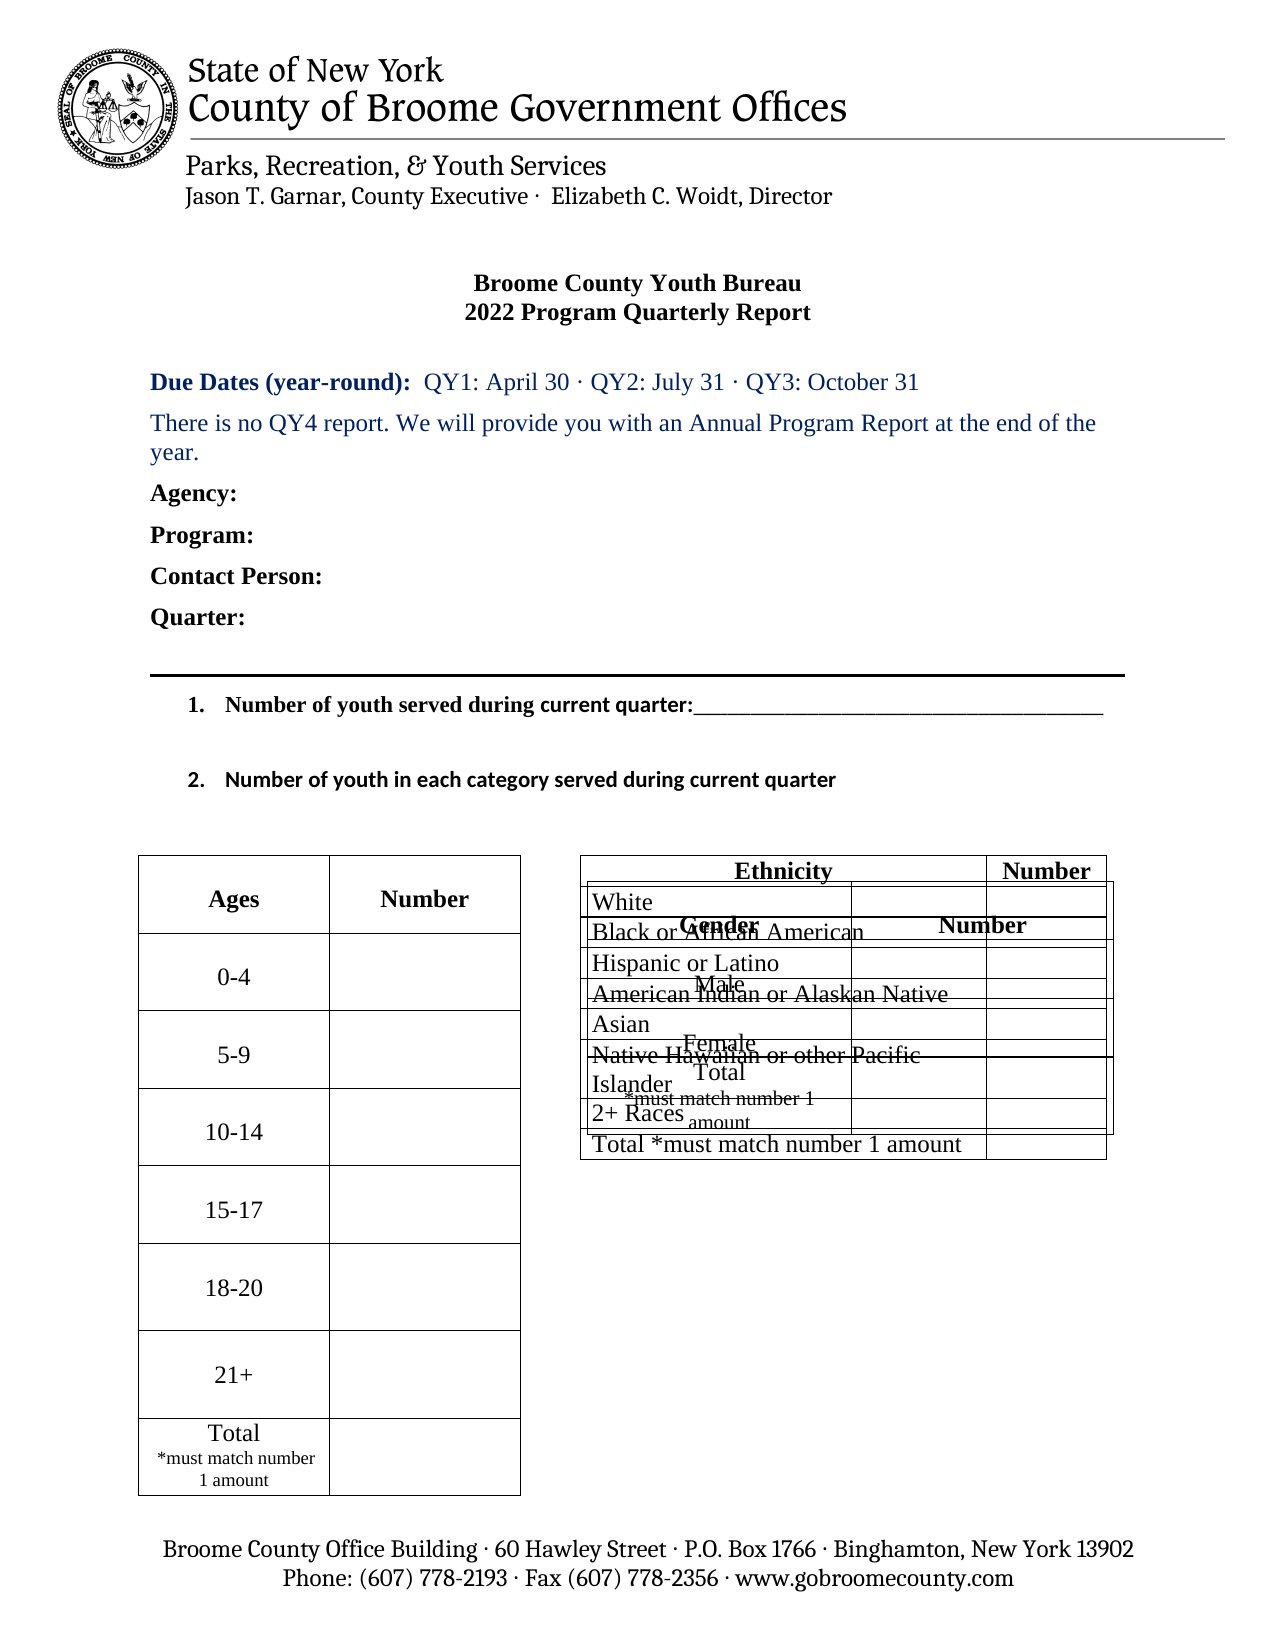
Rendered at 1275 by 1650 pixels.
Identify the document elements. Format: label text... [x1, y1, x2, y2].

table_cell [852, 999, 1113, 1056]
table_header Number [987, 856, 1106, 881]
list Number of youth in each category served during current quarter [187, 766, 1125, 794]
table_cell [330, 1419, 520, 1495]
table_cell [330, 1166, 520, 1243]
table_cell 0-4 [139, 934, 329, 1010]
table_header Gender [588, 882, 851, 939]
table_cell [330, 1331, 520, 1417]
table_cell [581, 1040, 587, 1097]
list Number of youth served during current quarter:____________________________________ [187, 690, 1125, 718]
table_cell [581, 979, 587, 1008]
table_cell [852, 940, 1113, 998]
table_cell [330, 1089, 520, 1165]
text Program: [150, 520, 1125, 548]
text There is no QY4 report. We will provide you with an Annual Program Report at the end of the year. [150, 408, 1125, 466]
table_cell Female [588, 999, 851, 1056]
table_cell Total *must match number 1 amount [588, 1058, 851, 1134]
picture [37, 26, 1238, 222]
table_header Number [852, 882, 1113, 939]
text 2022 Program Quarterly Report [150, 297, 1125, 326]
text Broome County Youth Bureau [150, 268, 1125, 297]
table_cell Total *must match number 1 amount [581, 1129, 986, 1159]
table_cell Male [588, 940, 851, 998]
text Quarter: [150, 602, 1125, 631]
table_cell 15-17 [139, 1166, 329, 1243]
text Contact Person: [150, 561, 1125, 590]
table_header Number [330, 856, 520, 932]
table_cell Total *must match number 1 amount [139, 1419, 329, 1495]
table_cell [330, 934, 520, 1010]
table_cell [987, 1135, 1106, 1159]
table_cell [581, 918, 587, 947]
table_cell [330, 1011, 520, 1088]
table_cell [852, 1058, 1113, 1134]
text Due Dates (year-round): QY1: April 30 · QY2: July 31 · QY3: October 31 [150, 367, 1125, 396]
table_cell 21+ [139, 1331, 329, 1417]
table_cell 10-14 [139, 1089, 329, 1165]
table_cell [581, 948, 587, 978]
table_cell 18-20 [139, 1244, 329, 1330]
table_cell [330, 1244, 520, 1330]
table_header Ages [139, 856, 329, 932]
text Agency: [150, 478, 1125, 507]
table_cell 5-9 [139, 1011, 329, 1088]
table_header Ethnicity [581, 856, 986, 886]
